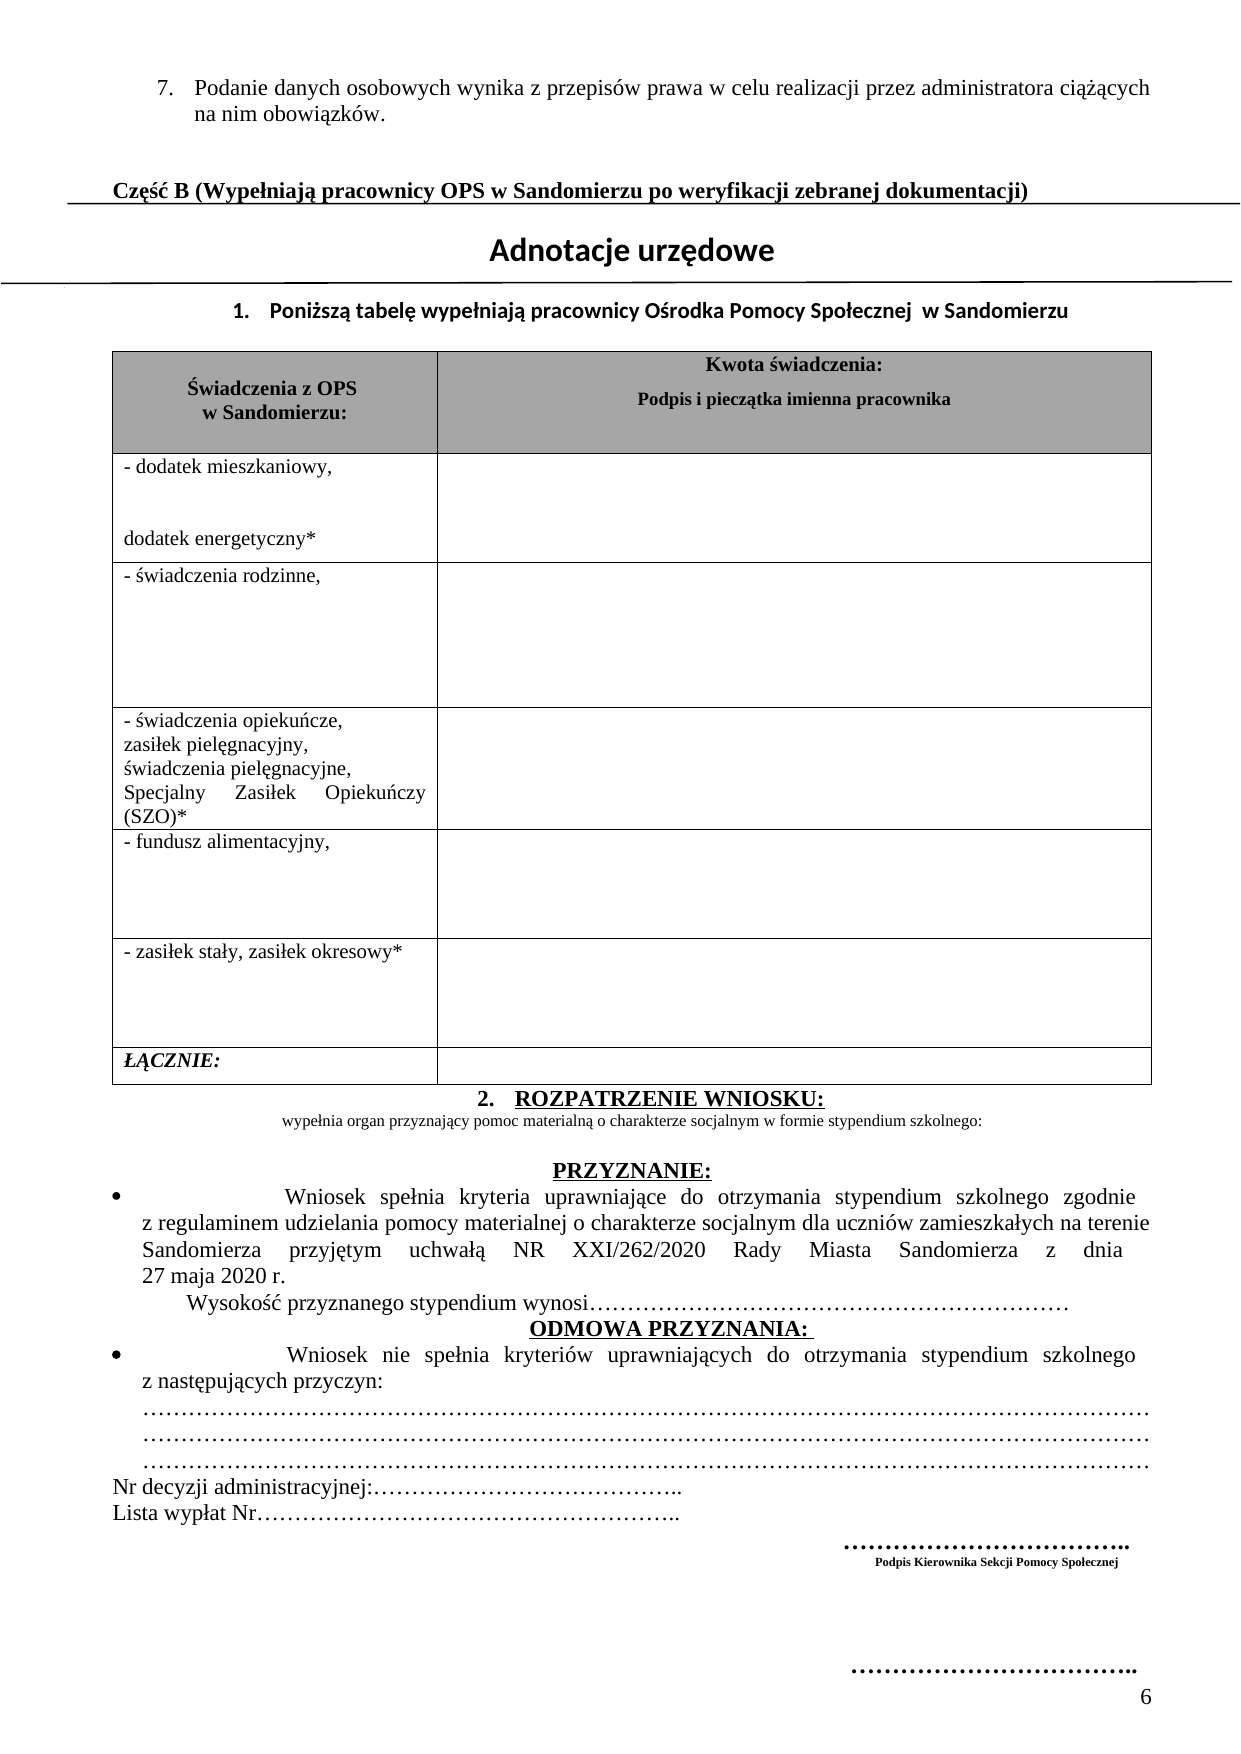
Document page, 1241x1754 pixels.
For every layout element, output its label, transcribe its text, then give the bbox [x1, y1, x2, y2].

table_header Kwota świadczenia: Podpis i pieczątka imienna pracownika [438, 352, 1151, 453]
table_cell [438, 708, 1151, 828]
list ……………………………………………………………………………………………………………………………………………………………………………………………………………………………………………………………………………………………………………………………………………………………… [142, 1394, 1152, 1473]
text …………………………….. [112, 1650, 1152, 1678]
text Część B (Wypełniają pracownicy OPS w Sandomierzu po weryfikacji zebranej dokumentacji) [112, 178, 1152, 202]
text Wysokość przyznanego stypendium wynosi……………………………………………………… [112, 1288, 1152, 1315]
table_cell [438, 563, 1151, 707]
list Wniosek spełnia kryteria uprawniające do otrzymania stypendium szkolnego zgodnie z regulaminem udzielania pomocy materialnej o charakterze socjalnym dla uczniów zamieszkałych na terenie Sandomierza przyjętym uchwałą NR XXI/262/2020 Rady Miasta Sandomierza z dnia 27 maja 2020 r. [112, 1183, 1152, 1288]
text Adnotacje urzędowe [112, 229, 1152, 269]
text Podpis Kierownika Sekcji Pomocy Społecznej [112, 1554, 1152, 1569]
text Nr decyzji administracyjnej:………………………………….. [112, 1473, 1152, 1499]
list Wniosek nie spełnia kryteriów uprawniających do otrzymania stypendium szkolnego z następujących przyczyn: [112, 1341, 1152, 1394]
table_cell [438, 1048, 1151, 1084]
table_cell - zasiłek stały, zasiłek okresowy* [113, 939, 437, 1047]
table_cell - świadczenia opiekuńcze, zasiłek pielęgnacyjny, świadczenia pielęgnacyjne, Specjalny Zasiłek Opiekuńczy (SZO)* [113, 708, 437, 828]
table_cell - fundusz alimentacyjny, [113, 830, 437, 938]
table_cell - dodatek mieszkaniowy, dodatek energetyczny* [113, 454, 437, 562]
table_cell - świadczenia rodzinne, [113, 563, 437, 707]
text wypełnia organ przyznający pomoc materialną o charakterze socjalnym w formie stypendium szkolnego: [112, 1111, 1152, 1130]
text PRZYZNANIE: [112, 1157, 1152, 1183]
table_cell [438, 454, 1151, 562]
table_header Świadczenia z OPS w Sandomierzu: [113, 352, 437, 453]
table_cell ŁĄCZNIE: [113, 1048, 437, 1084]
list Poniższą tabelę wypełniają pracownicy Ośrodka Pomocy Społecznej w Sandomierzu [150, 296, 1152, 324]
list ROZPATRZENIE WNIOSKU: [150, 1085, 1152, 1111]
text ODMOWA PRZYZNANIA: [112, 1315, 1152, 1341]
list Podanie danych osobowych wynika z przepisów prawa w celu realizacji przez administratora ciążących na nim obowiązków. [157, 74, 1152, 127]
text Lista wypłat Nr……………………………………………….. …………………………….. [112, 1499, 1152, 1554]
table_cell [438, 830, 1151, 938]
table_cell [438, 939, 1151, 1047]
